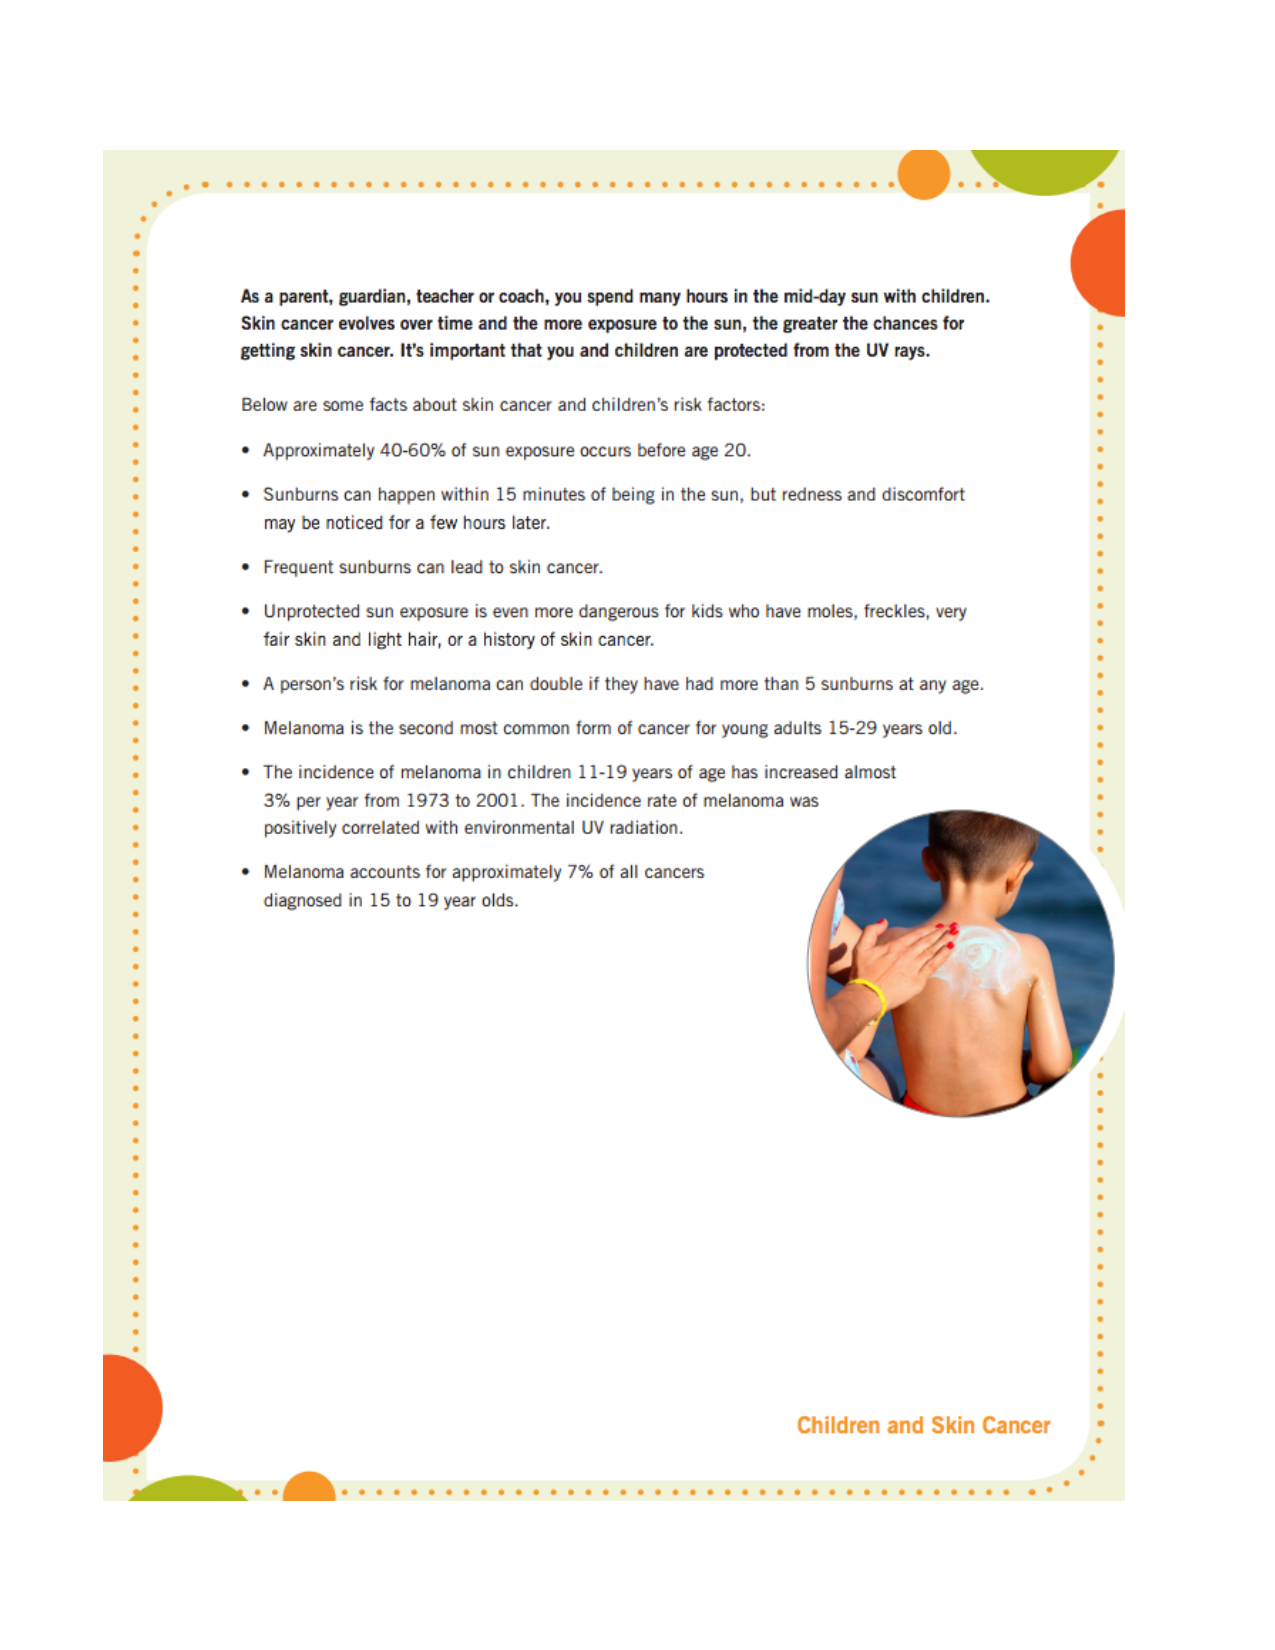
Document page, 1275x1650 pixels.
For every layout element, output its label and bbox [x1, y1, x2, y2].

picture [103, 150, 1125, 1501]
